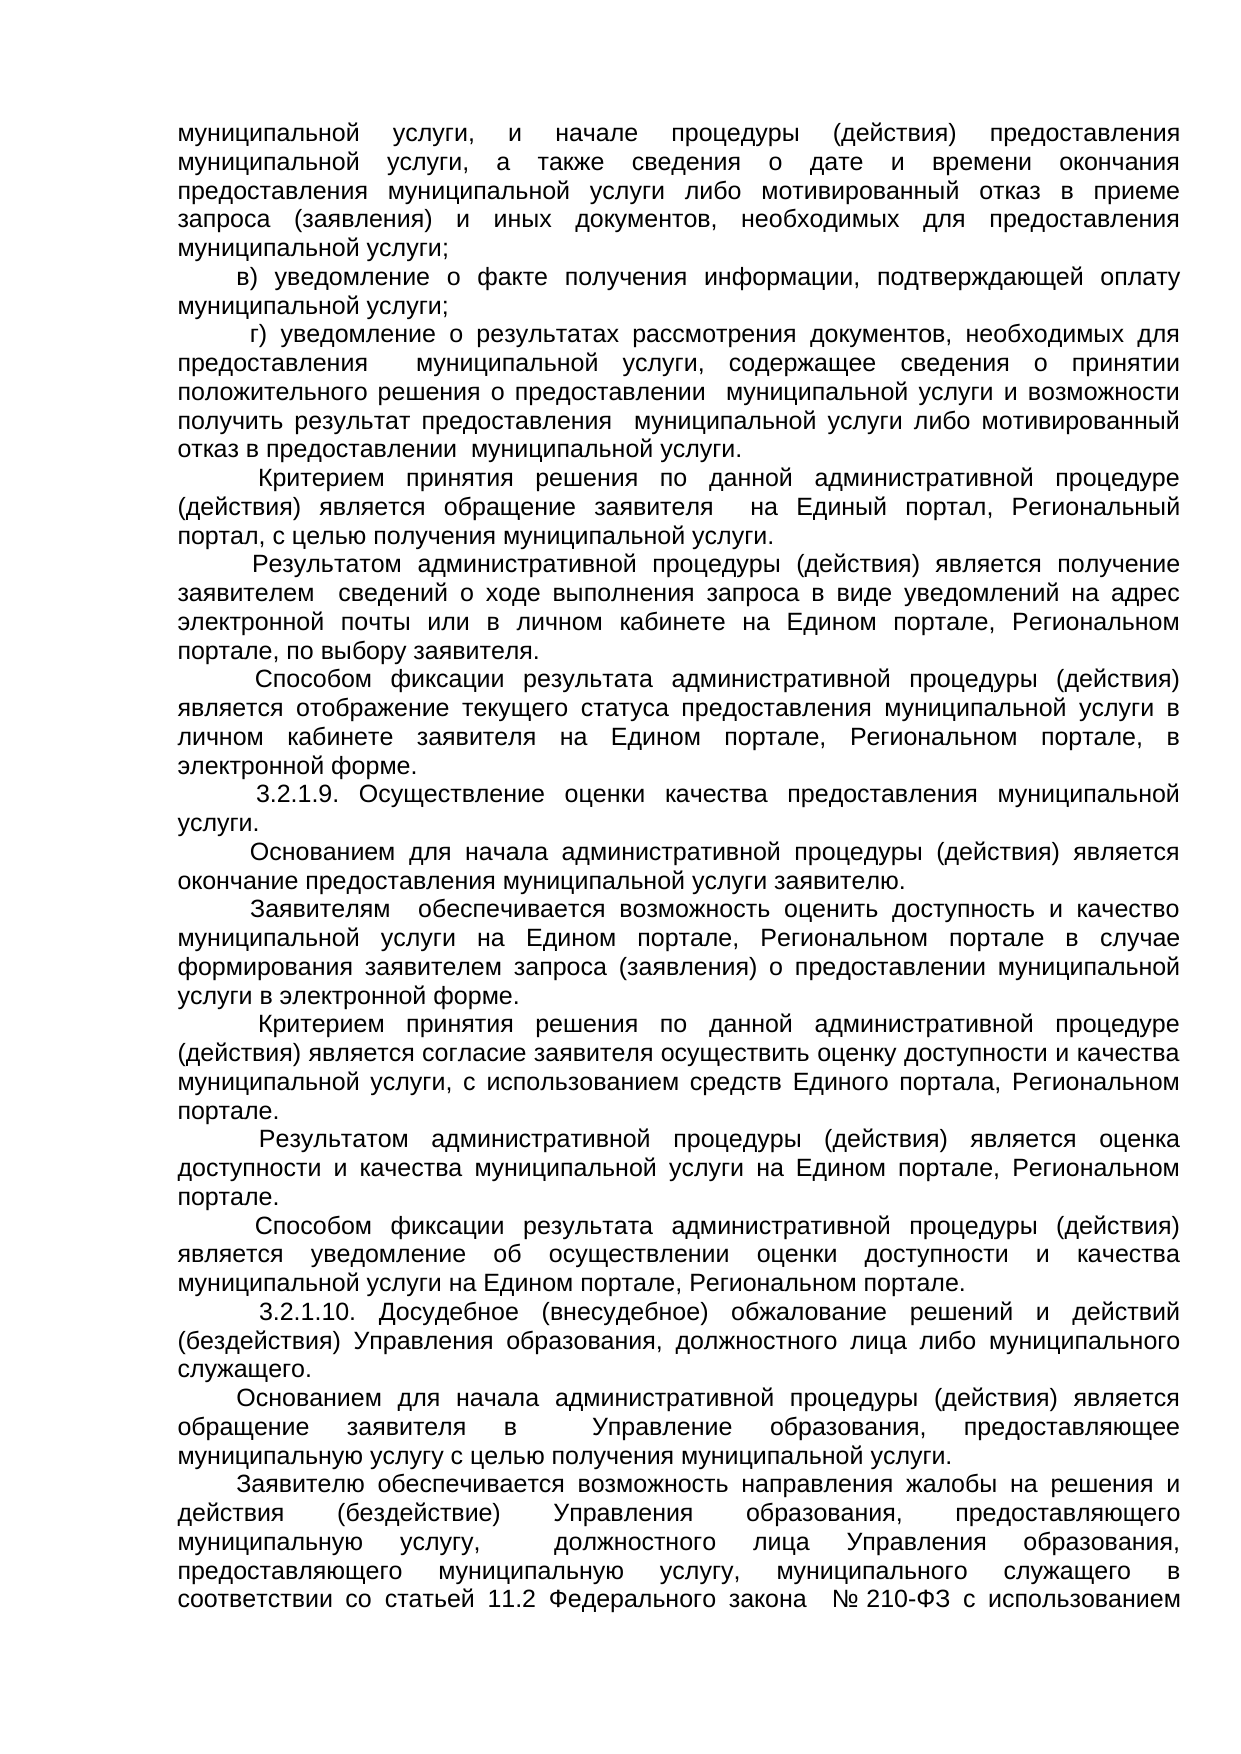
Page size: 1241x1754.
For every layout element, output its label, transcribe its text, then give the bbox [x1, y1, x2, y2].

text Способом фиксации результата административной процедуры (действия) является отображение текущего статуса предоставления муниципальной услуги в личном кабинете заявителя на Едином портале, Региональном портале, в электронной форме. [177, 664, 1181, 779]
text в) уведомление о факте получения информации, подтверждающей оплату муниципальной услуги; [177, 262, 1181, 319]
text Критерием принятия решения по данной административной процедуре (действия) является согласие заявителя осуществить оценку доступности и качества муниципальной услуги, с использованием средств Единого портала, Региональном портале. [177, 1009, 1181, 1124]
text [177, 118, 1181, 262]
text Результатом административной процедуры (действия) является получение заявителем сведений о ходе выполнения запроса в виде уведомлений на адрес электронной почты или в личном кабинете на Едином портале, Региональном портале, по выбору заявителя. [177, 549, 1181, 664]
text 3.2.1.10. Досудебное (внесудебное) обжалование решений и действий (бездействия) Управления образования, должностного лица либо муниципального служащего. [177, 1297, 1181, 1383]
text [177, 1469, 1181, 1613]
text Основанием для начала административной процедуры (действия) является обращение заявителя в Управление образования, предоставляющее муниципальную услугу с целью получения муниципальной услуги. [177, 1383, 1181, 1469]
text 3.2.1.9. Осуществление оценки качества предоставления муниципальной услуги. [177, 779, 1181, 837]
text г) уведомление о результатах рассмотрения документов, необходимых для предоставления муниципальной услуги, содержащее сведения о принятии положительного решения о предоставлении муниципальной услуги и возможности получить результат предоставления муниципальной услуги либо мотивированный отказ в предоставлении муниципальной услуги. [177, 319, 1181, 463]
text Результатом административной процедуры (действия) является оценка доступности и качества муниципальной услуги на Едином портале, Региональном портале. [177, 1124, 1181, 1211]
text Основанием для начала административной процедуры (действия) является окончание предоставления муниципальной услуги заявителю. [177, 837, 1181, 894]
text Критерием принятия решения по данной административной процедуре (действия) является обращение заявителя на Единый портал, Региональный портал, с целью получения муниципальной услуги. [177, 463, 1181, 549]
text Заявителям обеспечивается возможность оценить доступность и качество муниципальной услуги на Едином портале, Региональном портале в случае формирования заявителем запроса (заявления) о предоставлении муниципальной услуги в электронной форме. [177, 894, 1181, 1009]
text Способом фиксации результата административной процедуры (действия) является уведомление об осуществлении оценки доступности и качества муниципальной услуги на Едином портале, Региональном портале. [177, 1211, 1181, 1297]
